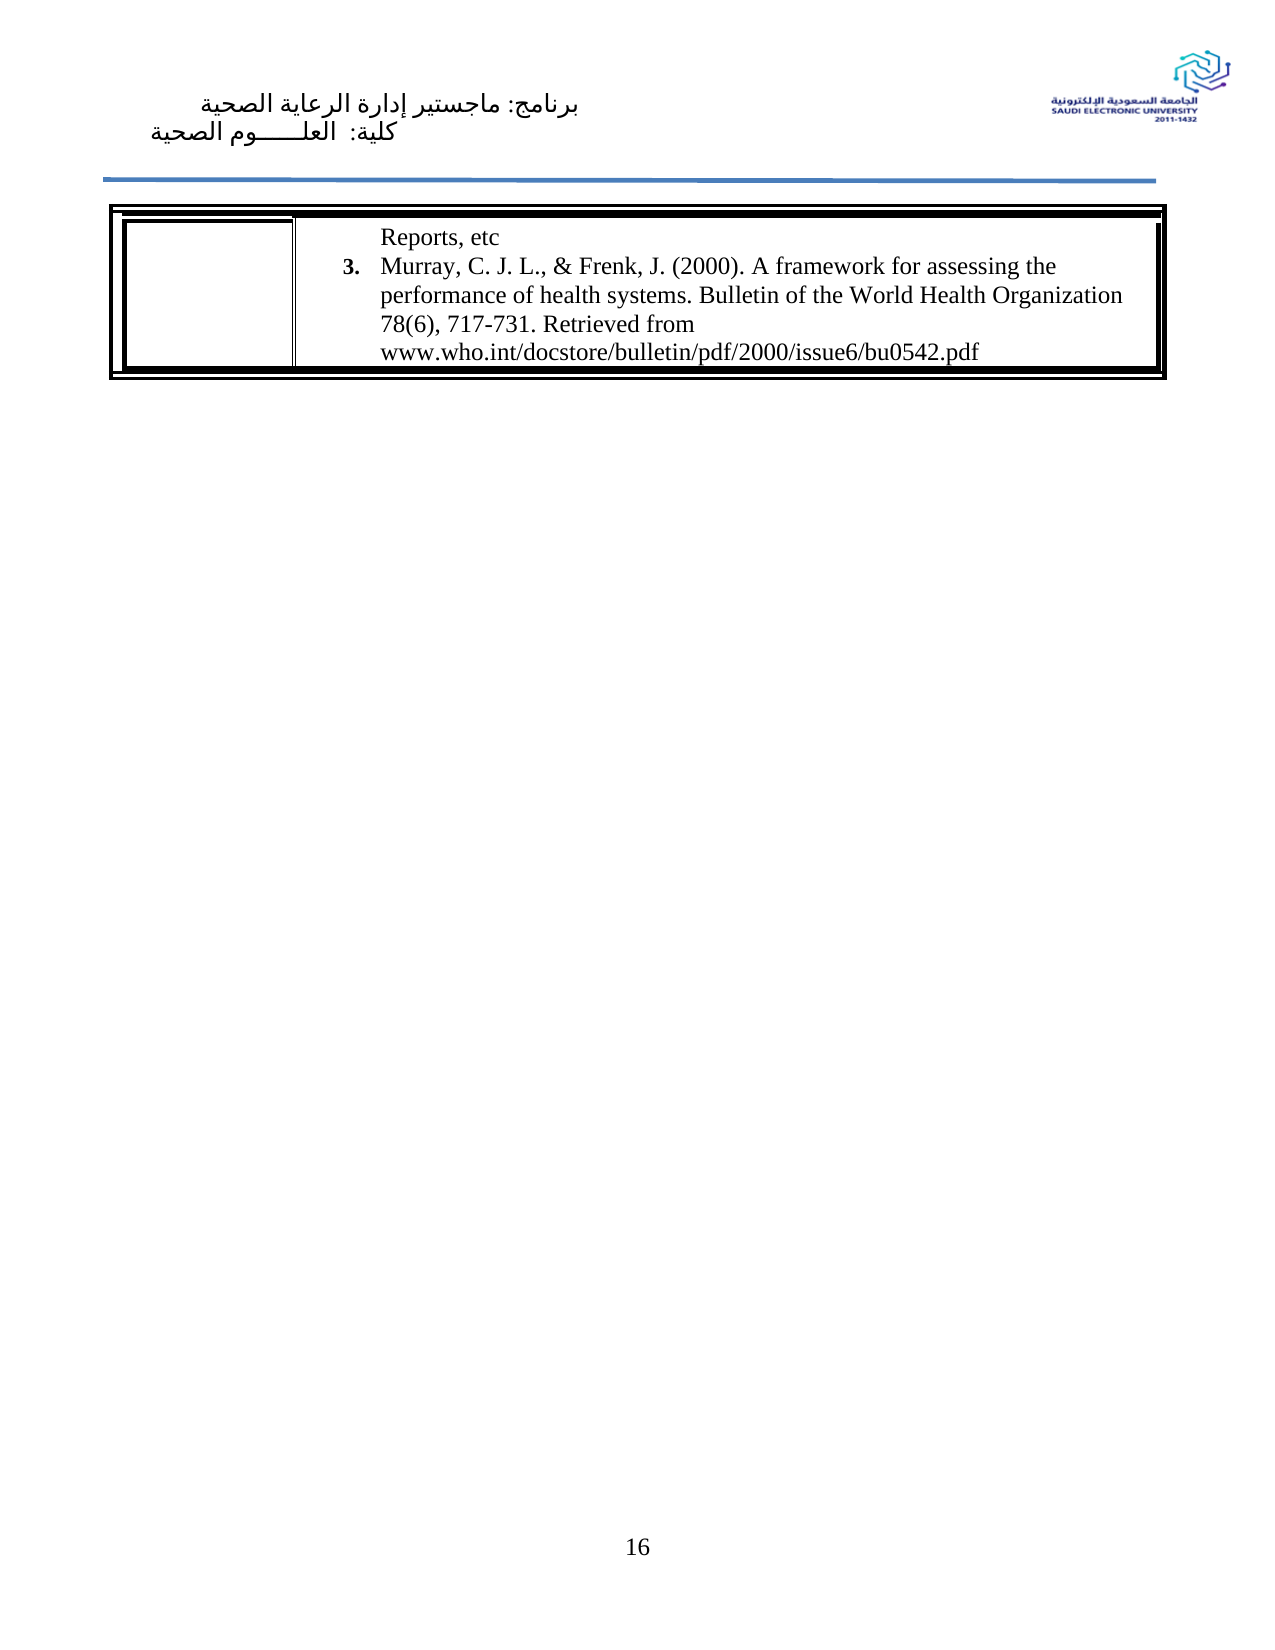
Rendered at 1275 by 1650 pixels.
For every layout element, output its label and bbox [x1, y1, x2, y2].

picture [1040, 43, 1238, 133]
table_cell [1158, 213, 1162, 371]
table_cell [113, 213, 125, 371]
